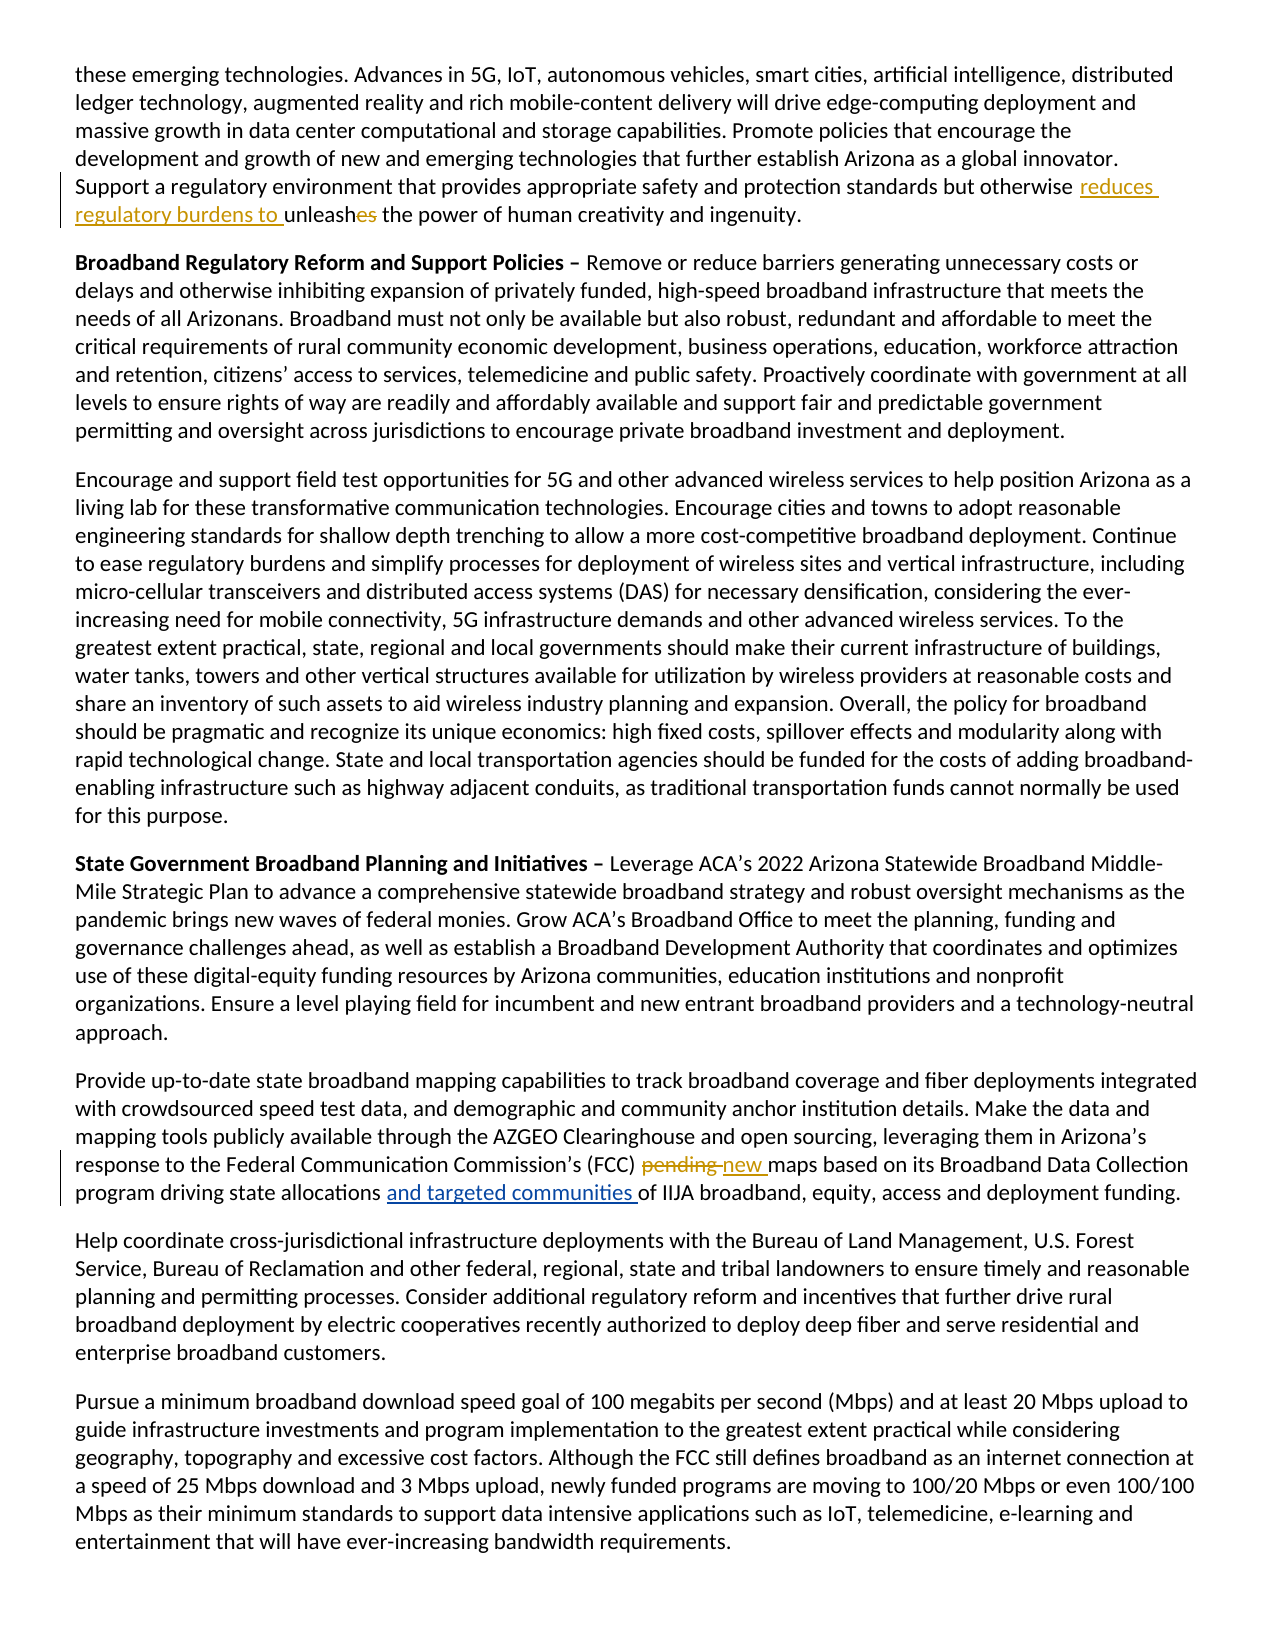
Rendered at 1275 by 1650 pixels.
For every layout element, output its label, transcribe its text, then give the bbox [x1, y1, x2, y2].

text Encourage and support field test opportunities for 5G and other advanced wireless services to help position Arizona as a living lab for these transformative communication technologies. Encourage cities and towns to adopt reasonable engineering standards for shallow depth trenching to allow a more cost-competitive broadband deployment. Continue to ease regulatory burdens and simplify processes for deployment of wireless sites and vertical infrastructure, including micro-cellular transceivers and distributed access systems (DAS) for necessary densification, considering the ever-increasing need for mobile connectivity, 5G infrastructure demands and other advanced wireless services. To the greatest extent practical, state, regional and local governments should make their current infrastructure of buildings, water tanks, towers and other vertical structures available for utilization by wireless providers at reasonable costs and share an inventory of such assets to aid wireless industry planning and expansion. Overall, the policy for broadband should be pragmatic and recognize its unique economics: high fixed costs, spillover effects and modularity along with rapid technological change. State and local transportation agencies should be funded for the costs of adding broadband-enabling infrastructure such as highway adjacent conduits, as traditional transportation funds cannot normally be used for this purpose. [75, 465, 1200, 829]
text Provide up-to-date state broadband mapping capabilities to track broadband coverage and fiber deployments integrated with crowdsourced speed test data, and demographic and community anchor institution details. Make the data and mapping tools publicly available through the AZGEO Clearinghouse and open sourcing, leveraging them in Arizona’s response to the Federal Communication Commission’s (FCC) maps based on its Broadband Data Collection program driving state allocations of IIJA broadband, equity, access and deployment funding. [75, 1066, 1200, 1206]
text State Government Broadband Planning and Initiatives – Leverage ACA’s 2022 Arizona Statewide Broadband Middle-Mile Strategic Plan to advance a comprehensive statewide broadband strategy and robust oversight mechanisms as the pandemic brings new waves of federal monies. Grow ACA’s Broadband Office to meet the planning, funding and governance challenges ahead, as well as establish a Broadband Development Authority that coordinates and optimizes use of these digital-equity funding resources by Arizona communities, education institutions and nonprofit organizations. Ensure a level playing field for incumbent and new entrant broadband providers and a technology-neutral approach. [75, 849, 1200, 1046]
text Broadband Regulatory Reform and Support Policies – Remove or reduce barriers generating unnecessary costs or delays and otherwise inhibiting expansion of privately funded, high-speed broadband infrastructure that meets the needs of all Arizonans. Broadband must not only be available but also robust, redundant and affordable to meet the critical requirements of rural community economic development, business operations, education, workforce attraction and retention, citizens’ access to services, telemedicine and public safety. Proactively coordinate with government at all levels to ensure rights of way are readily and affordably available and support fair and predictable government permitting and oversight across jurisdictions to encourage private broadband investment and deployment. [75, 248, 1200, 444]
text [75, 60, 1200, 228]
text Help coordinate cross-jurisdictional infrastructure deployments with the Bureau of Land Management, U.S. Forest Service, Bureau of Reclamation and other federal, regional, state and tribal landowners to ensure timely and reasonable planning and permitting processes. Consider additional regulatory reform and incentives that further drive rural broadband deployment by electric cooperatives recently authorized to deploy deep fiber and serve residential and enterprise broadband customers. [75, 1226, 1200, 1366]
text Pursue a minimum broadband download speed goal of 100 megabits per second (Mbps) and at least 20 Mbps upload to guide infrastructure investments and program implementation to the greatest extent practical while considering geography, topography and excessive cost factors. Although the FCC still defines broadband as an internet connection at a speed of 25 Mbps download and 3 Mbps upload, newly funded programs are moving to 100/20 Mbps or even 100/100 Mbps as their minimum standards to support data intensive applications such as IoT, telemedicine, e-learning and entertainment that will have ever-increasing bandwidth requirements. [75, 1387, 1200, 1555]
